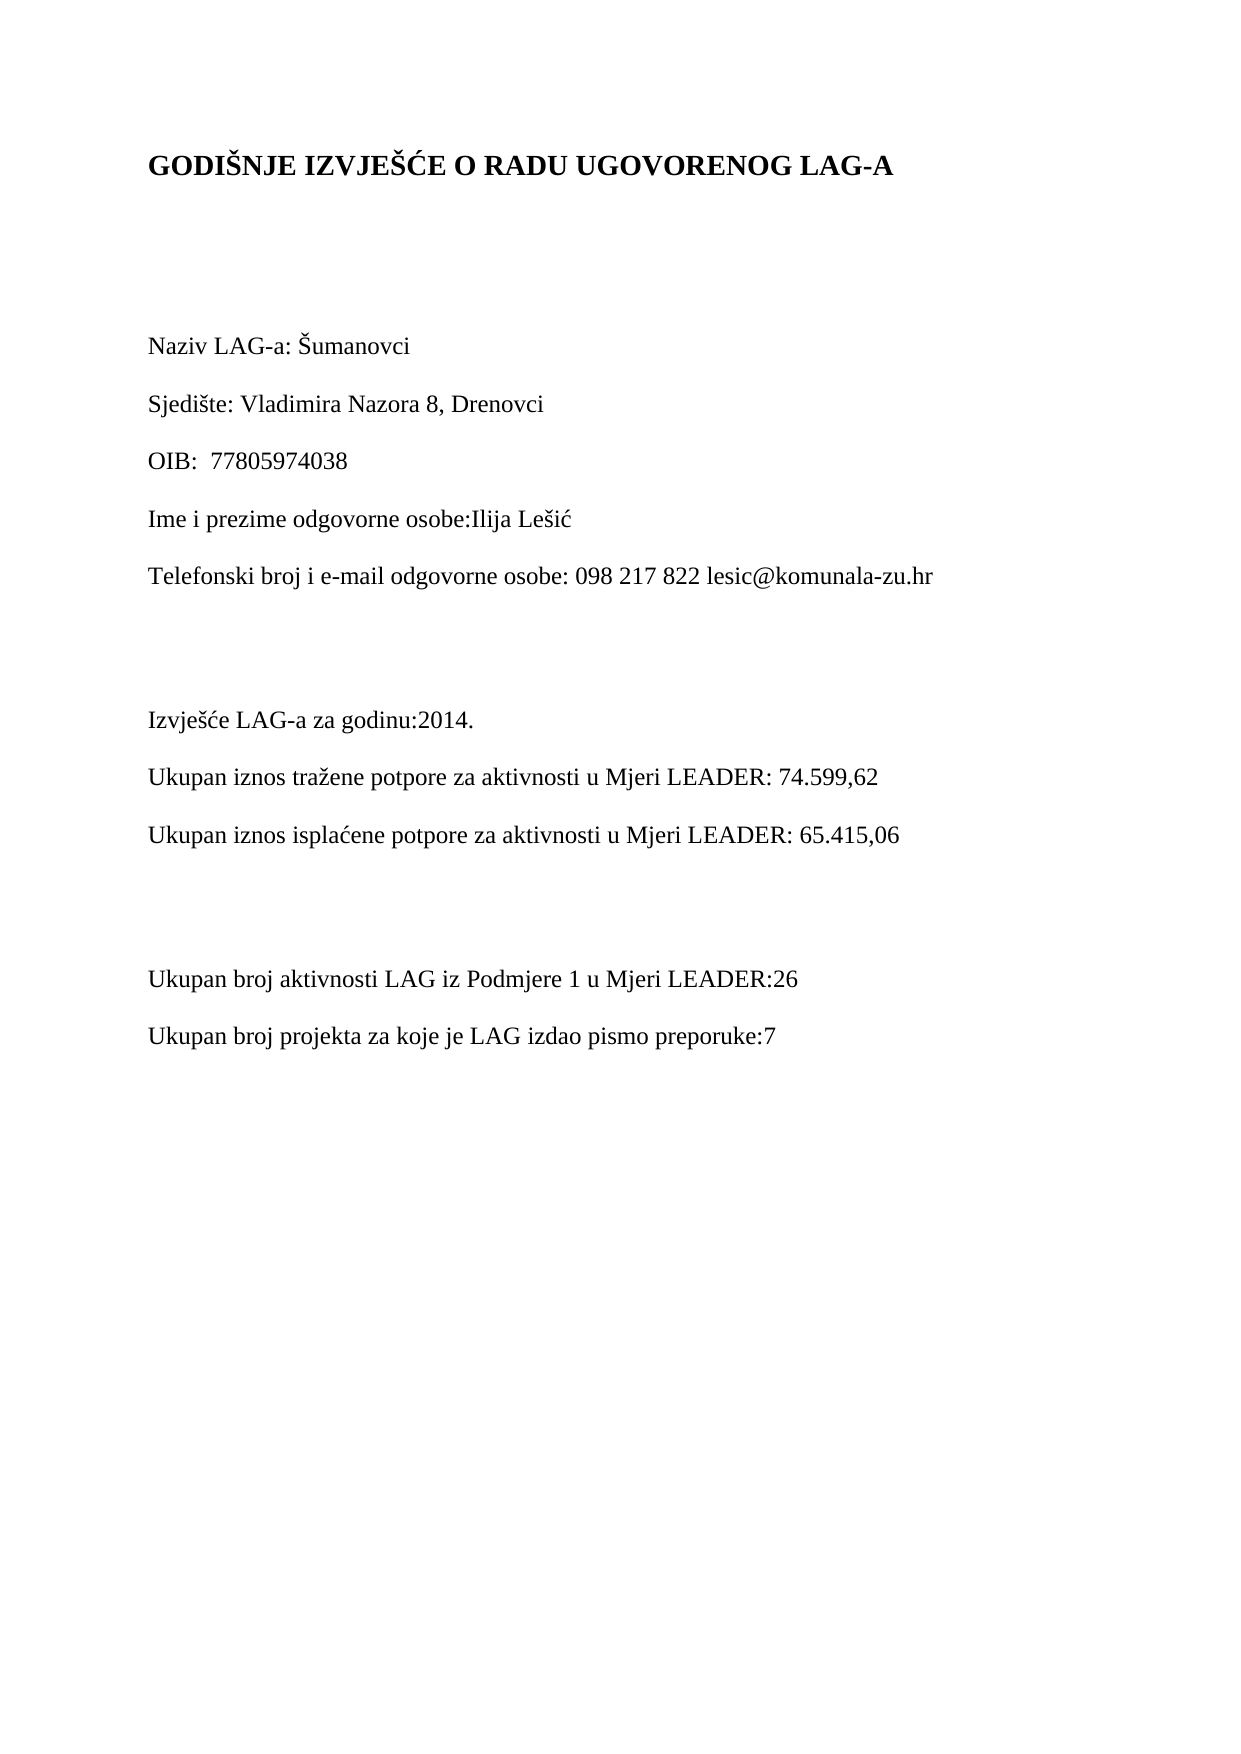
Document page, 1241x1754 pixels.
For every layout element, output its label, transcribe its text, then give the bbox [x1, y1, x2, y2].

text Telefonski broj i e-mail odgovorne osobe: 098 217 822 lesic@komunala-zu.hr [148, 561, 1092, 590]
text Naziv LAG-a: Šumanovci [148, 331, 1092, 360]
text Ukupan iznos tražene potpore za aktivnosti u Mjeri LEADER: 74.599,62 [148, 762, 1092, 791]
text Izvješće LAG-a za godinu:2014. [148, 705, 1092, 734]
text Ukupan broj aktivnosti LAG iz Podmjere 1 u Mjeri LEADER:26 [148, 964, 1092, 992]
text Ukupan broj projekta za koje je LAG izdao pismo preporuke:7 [148, 1021, 1092, 1050]
text GODIŠNJE IZVJEŠĆE O RADU UGOVORENOG LAG-A [148, 148, 1092, 181]
text Ukupan iznos isplaćene potpore za aktivnosti u Mjeri LEADER: 65.415,06 [148, 820, 1092, 849]
text Sjedište: Vladimira Nazora 8, Drenovci [148, 389, 1092, 417]
text Ime i prezime odgovorne osobe:Ilija Lešić [148, 504, 1092, 532]
text OIB: 77805974038 [148, 446, 1092, 475]
